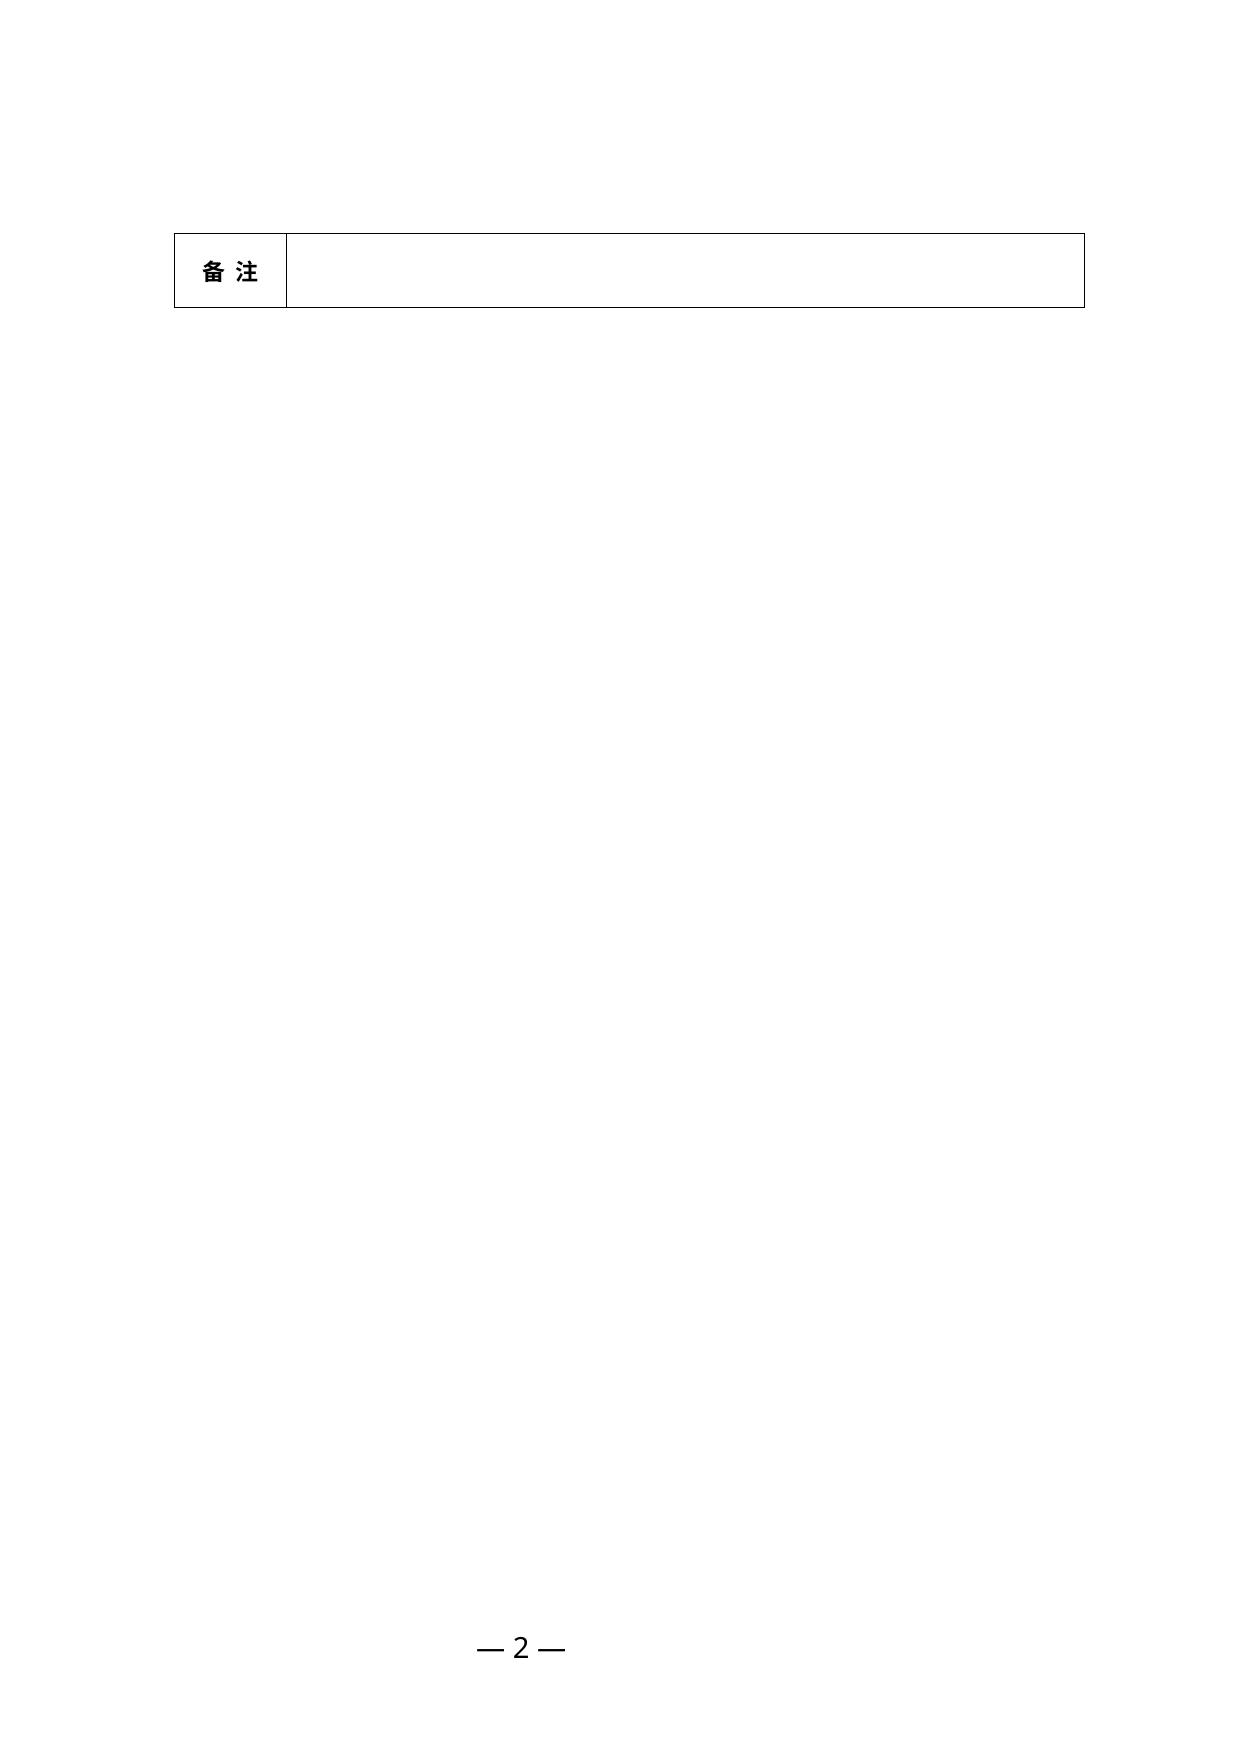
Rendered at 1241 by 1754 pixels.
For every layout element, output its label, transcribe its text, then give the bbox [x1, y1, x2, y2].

table_cell 备 注 [175, 234, 286, 307]
table_cell [287, 234, 1084, 307]
